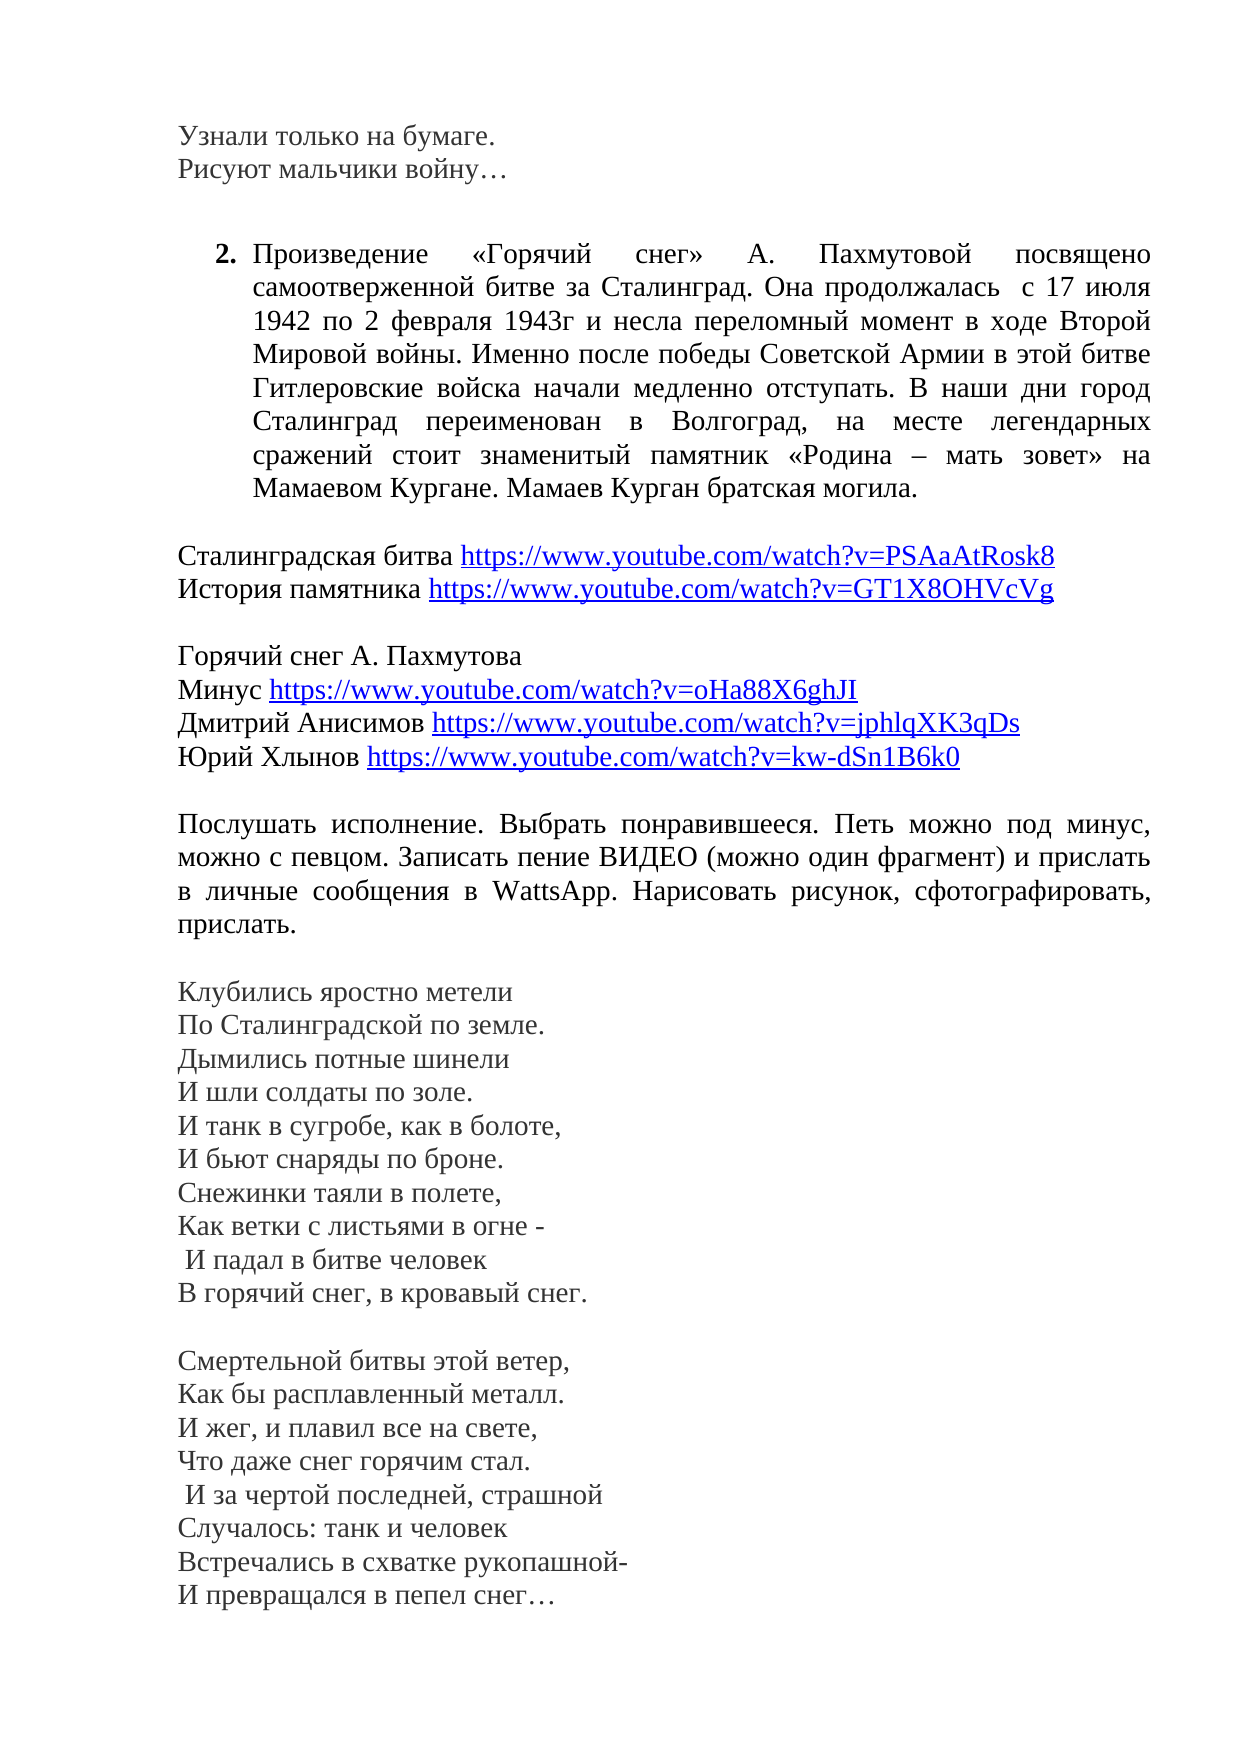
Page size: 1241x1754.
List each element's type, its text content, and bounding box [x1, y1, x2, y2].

text История памятника https://www.youtube.com/watch?v=GT1X8OHVcVg [177, 571, 1152, 605]
text Минус https://www.youtube.com/watch?v=oHa88X6ghJI [177, 672, 1152, 705]
text Горячий снег А. Пахмутова [177, 638, 1152, 672]
text Послушать исполнение. Выбрать понравившееся. Петь можно под минус, можно с певцом. Записать пение ВИДЕО (можно один фрагмент) и прислать в личные сообщения в WattsApp. Нарисовать рисунок, сфотографировать, прислать. [177, 806, 1152, 940]
text Дмитрий Анисимов https://www.youtube.com/watch?v=jphlqXK3qDs [177, 705, 1152, 739]
text Сталинградская битва https://www.youtube.com/watch?v=PSAaAtRosk8 [177, 538, 1152, 571]
text Юрий Хлынов https://www.youtube.com/watch?v=kw-dSn1B6k0 [177, 739, 1152, 772]
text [177, 1510, 1152, 1611]
list Произведение «Горячий снег» А. Пахмутовой посвящено самоотверженной битве за Сталинград. Она продолжалась с 17 июля 1942 по 2 февраля 1943г и несла переломный момент в ходе Второй Мировой войны. Именно после победы Советской Армии в этой битве Гитлеровские войска начали медленно отступать. В наши дни город Сталинград переименован в Волгоград, на месте легендарных сражений стоит знаменитый памятник «Родина – мать зовет» на Мамаевом Кургане. Мамаев Курган братская могила. [215, 236, 1152, 504]
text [177, 118, 1152, 185]
text И за чертой последней, страшной [177, 1477, 1152, 1510]
text Клубились яростно метели По Сталинградской по земле. Дымились потные шинели И шли солдаты по золе. И танк в сугробе, как в болоте, И бьют снаряды по броне. Снежинки таяли в полете, Как ветки с листьями в огне - И падал в битве человек В горячий снег, в кровавый снег. Смертельной битвы этой ветер, Как бы расплавленный металл. И жег, и плавил все на свете, Что даже снег горячим стал. [177, 974, 1152, 1477]
